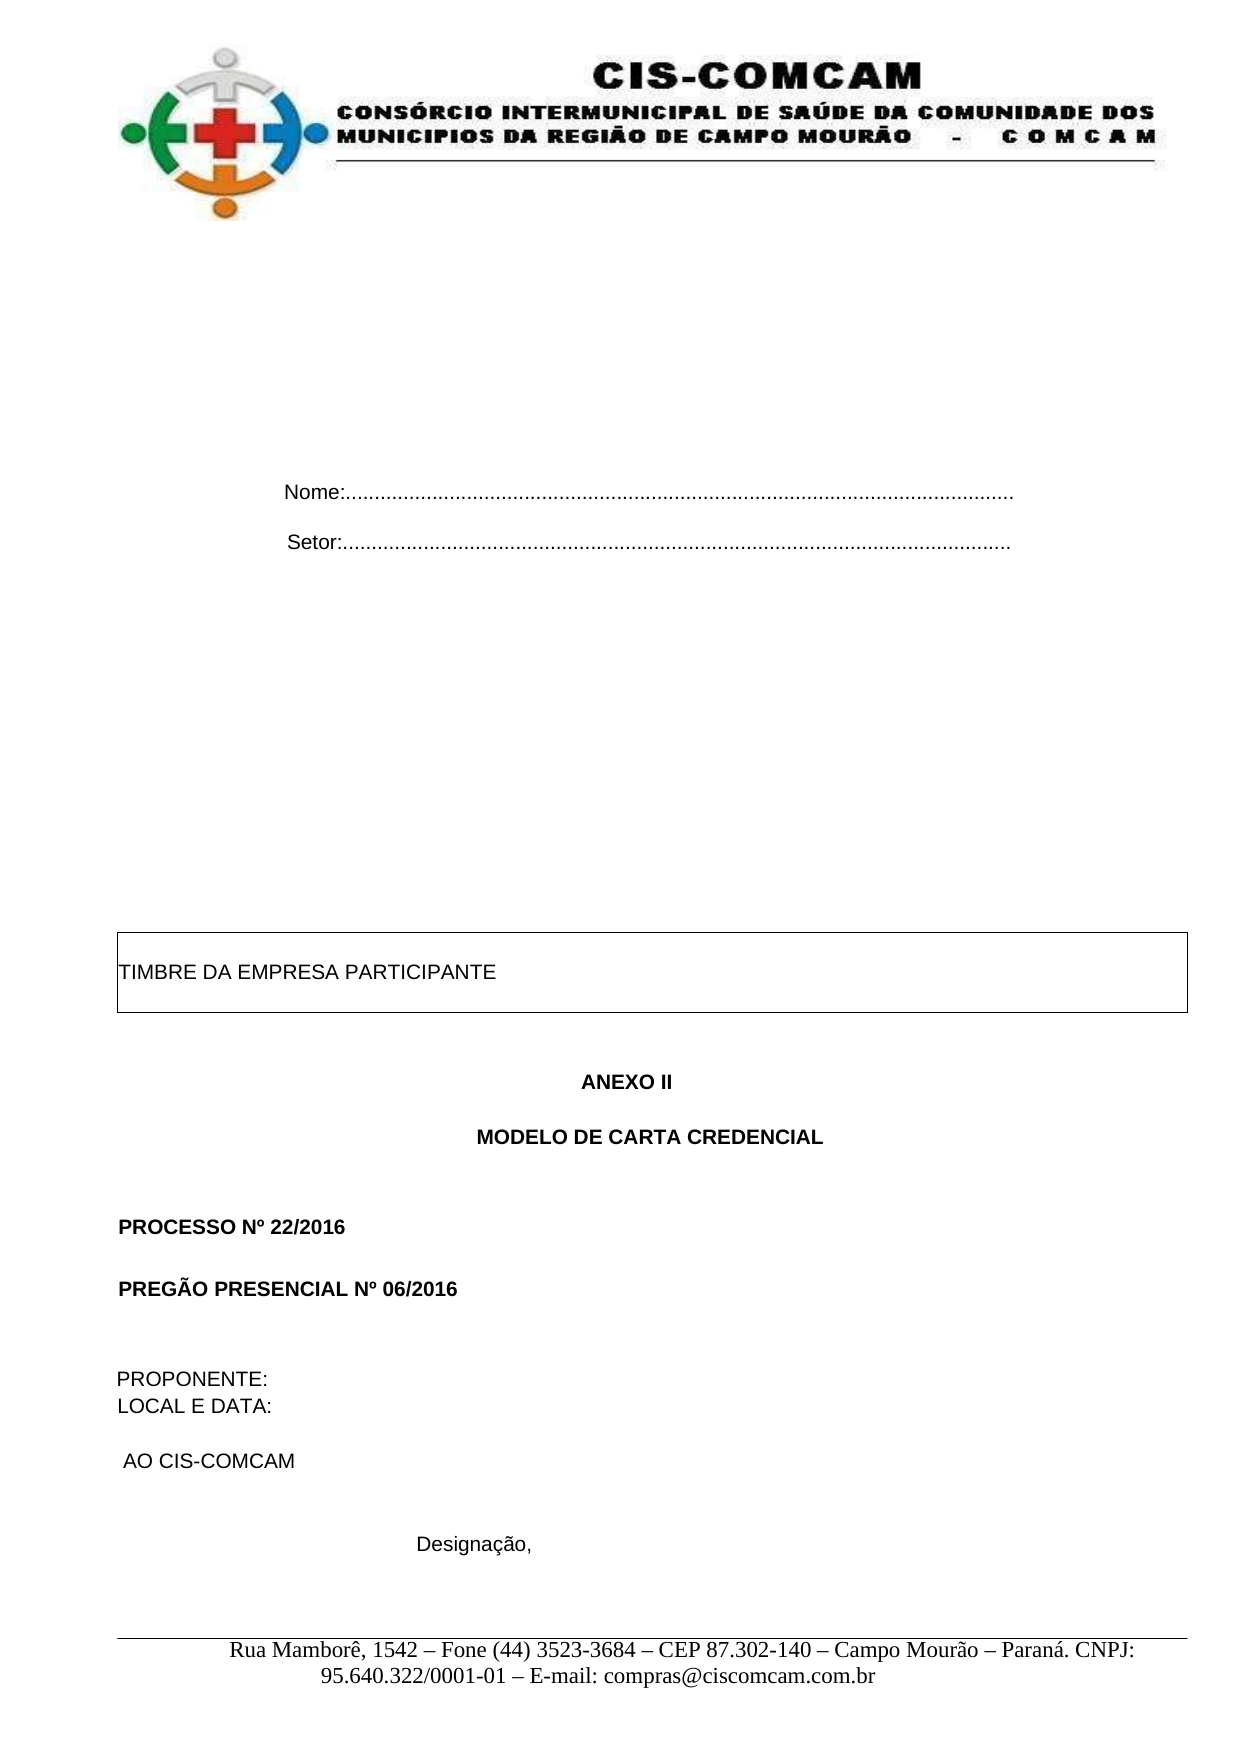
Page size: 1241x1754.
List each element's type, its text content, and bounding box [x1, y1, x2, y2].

text TIMBRE DA EMPRESA PARTICIPANTE [118, 959, 1187, 984]
text PREGÃO PRESENCIAL Nº 06/2016 [118, 1277, 1182, 1301]
subtitle ANEXO II [118, 1069, 1135, 1093]
text AO CIS-COMCAM [117, 1449, 1188, 1473]
text Designação, [116, 1532, 1188, 1556]
text Nome:.................................................................................................................... [118, 480, 1182, 504]
text Setor:.................................................................................................................... [118, 530, 1182, 554]
picture [118, 44, 1168, 221]
text PROCESSO Nº 22/2016 [118, 1215, 1182, 1239]
subtitle MODELO DE CARTA CREDENCIAL [118, 1125, 1182, 1149]
text LOCAL E DATA: [117, 1394, 1188, 1418]
text PROPONENTE: [116, 1366, 1183, 1390]
